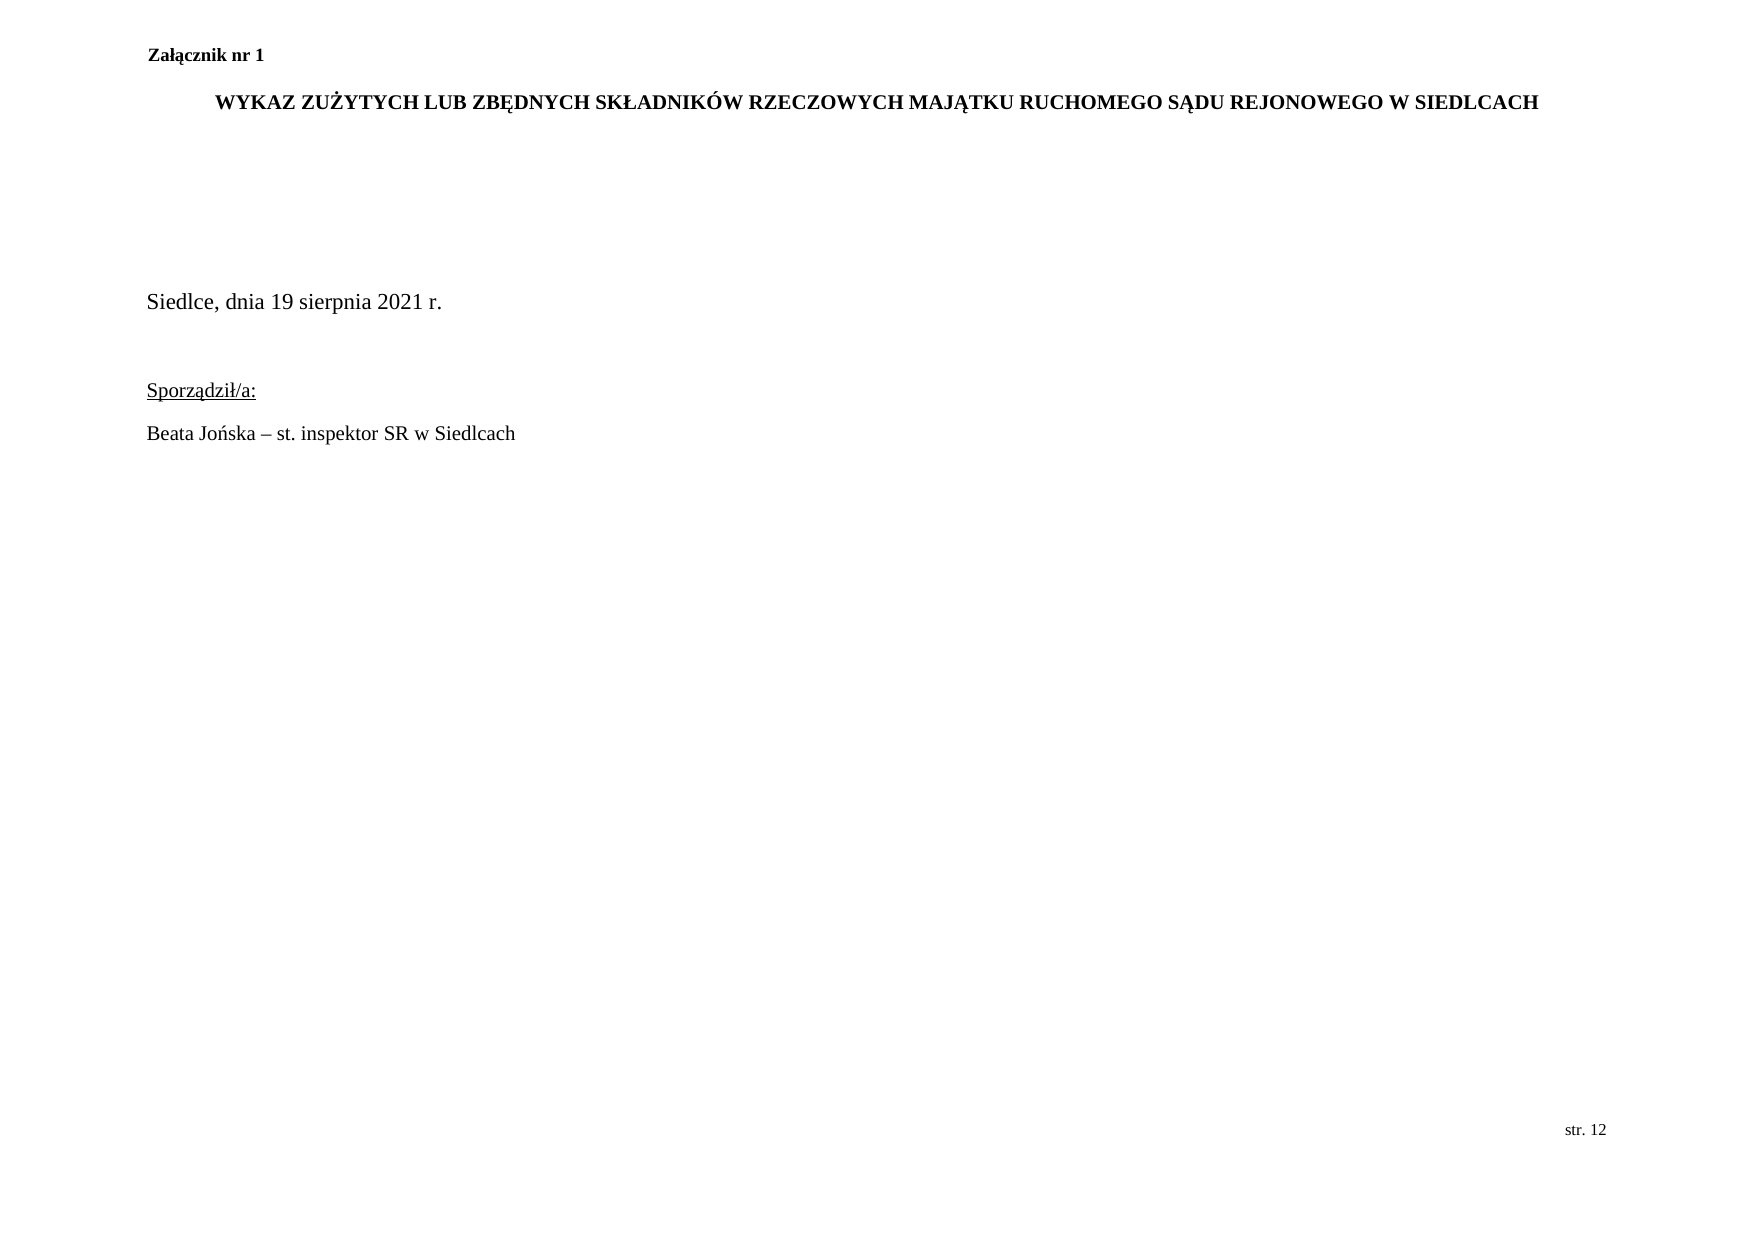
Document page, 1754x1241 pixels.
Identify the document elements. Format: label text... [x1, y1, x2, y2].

text Sporządził/a: [146, 378, 1606, 402]
text Siedlce, dnia 19 sierpnia 2021 r. [146, 288, 1606, 314]
text Beata Jońska – st. inspektor SR w Siedlcach [146, 421, 1606, 445]
